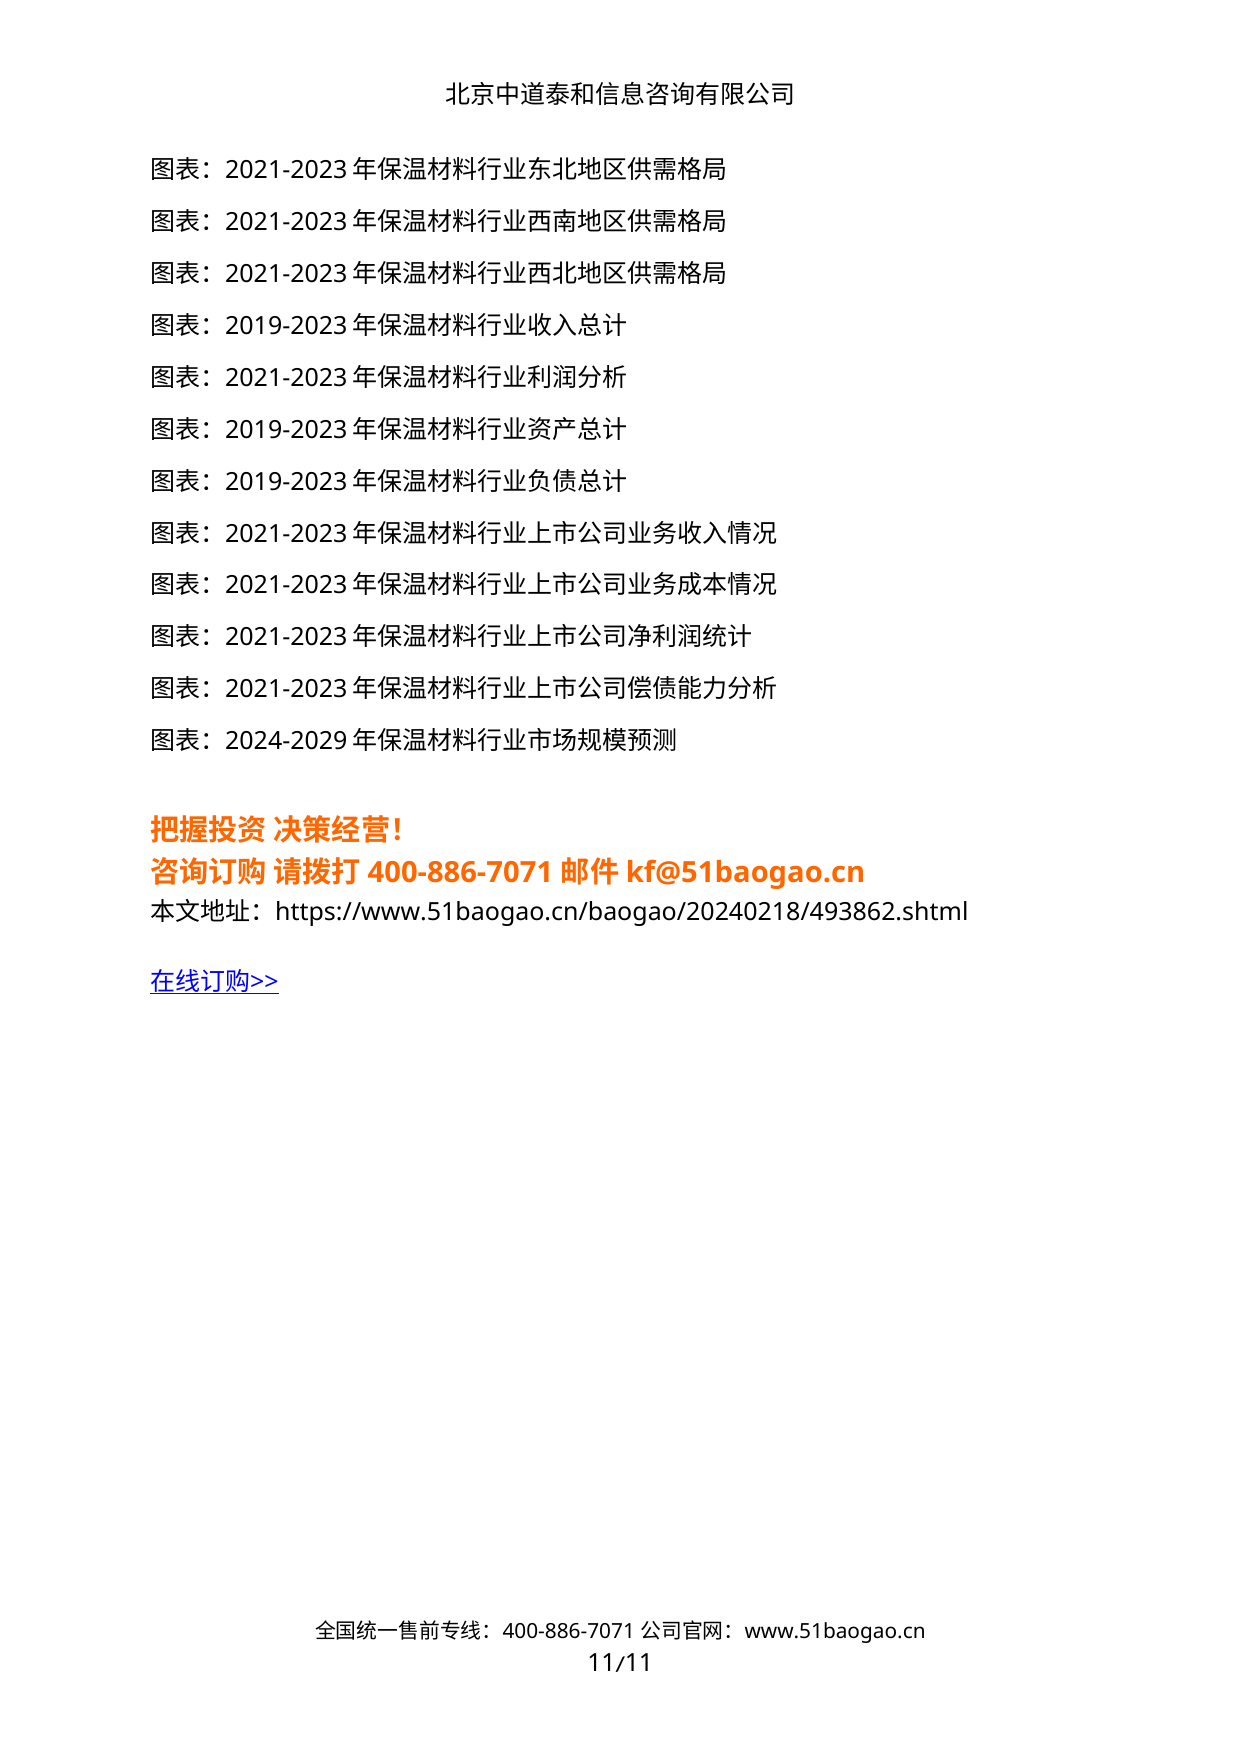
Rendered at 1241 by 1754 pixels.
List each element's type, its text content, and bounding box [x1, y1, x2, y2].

text 图表：2021-2023年保温材料行业上市公司偿债能力分析 [150, 669, 1090, 705]
text 图表：2021-2023年保温材料行业上市公司净利润统计 [150, 617, 1090, 653]
text 图表：2021-2023年保温材料行业上市公司业务成本情况 [150, 565, 1090, 601]
text 图表：2019-2023年保温材料行业资产总计 [150, 409, 1090, 446]
text 把握投资 决策经营！咨询订购 请拨打 400-886-7071 邮件 kf@51baogao.cn本文地址：https://www.51baogao.cn/baogao/20240218/493862.shtml [150, 772, 1090, 927]
text 图表：2021-2023年保温材料行业西南地区供需格局 [150, 202, 1090, 238]
text 图表：2021-2023年保温材料行业利润分析 [150, 357, 1090, 394]
text 图表：2021-2023年保温材料行业上市公司业务收入情况 [150, 513, 1090, 549]
text 图表：2021-2023年保温材料行业西北地区供需格局 [150, 254, 1090, 290]
text 图表：2019-2023年保温材料行业负债总计 [150, 461, 1090, 497]
text 图表：2021-2023年保温材料行业东北地区供需格局 [150, 150, 1090, 186]
text 在线订购>> [150, 927, 1090, 998]
text 图表：2019-2023年保温材料行业收入总计 [150, 306, 1090, 342]
text 图表：2024-2029年保温材料行业市场规模预测 [150, 721, 1090, 757]
